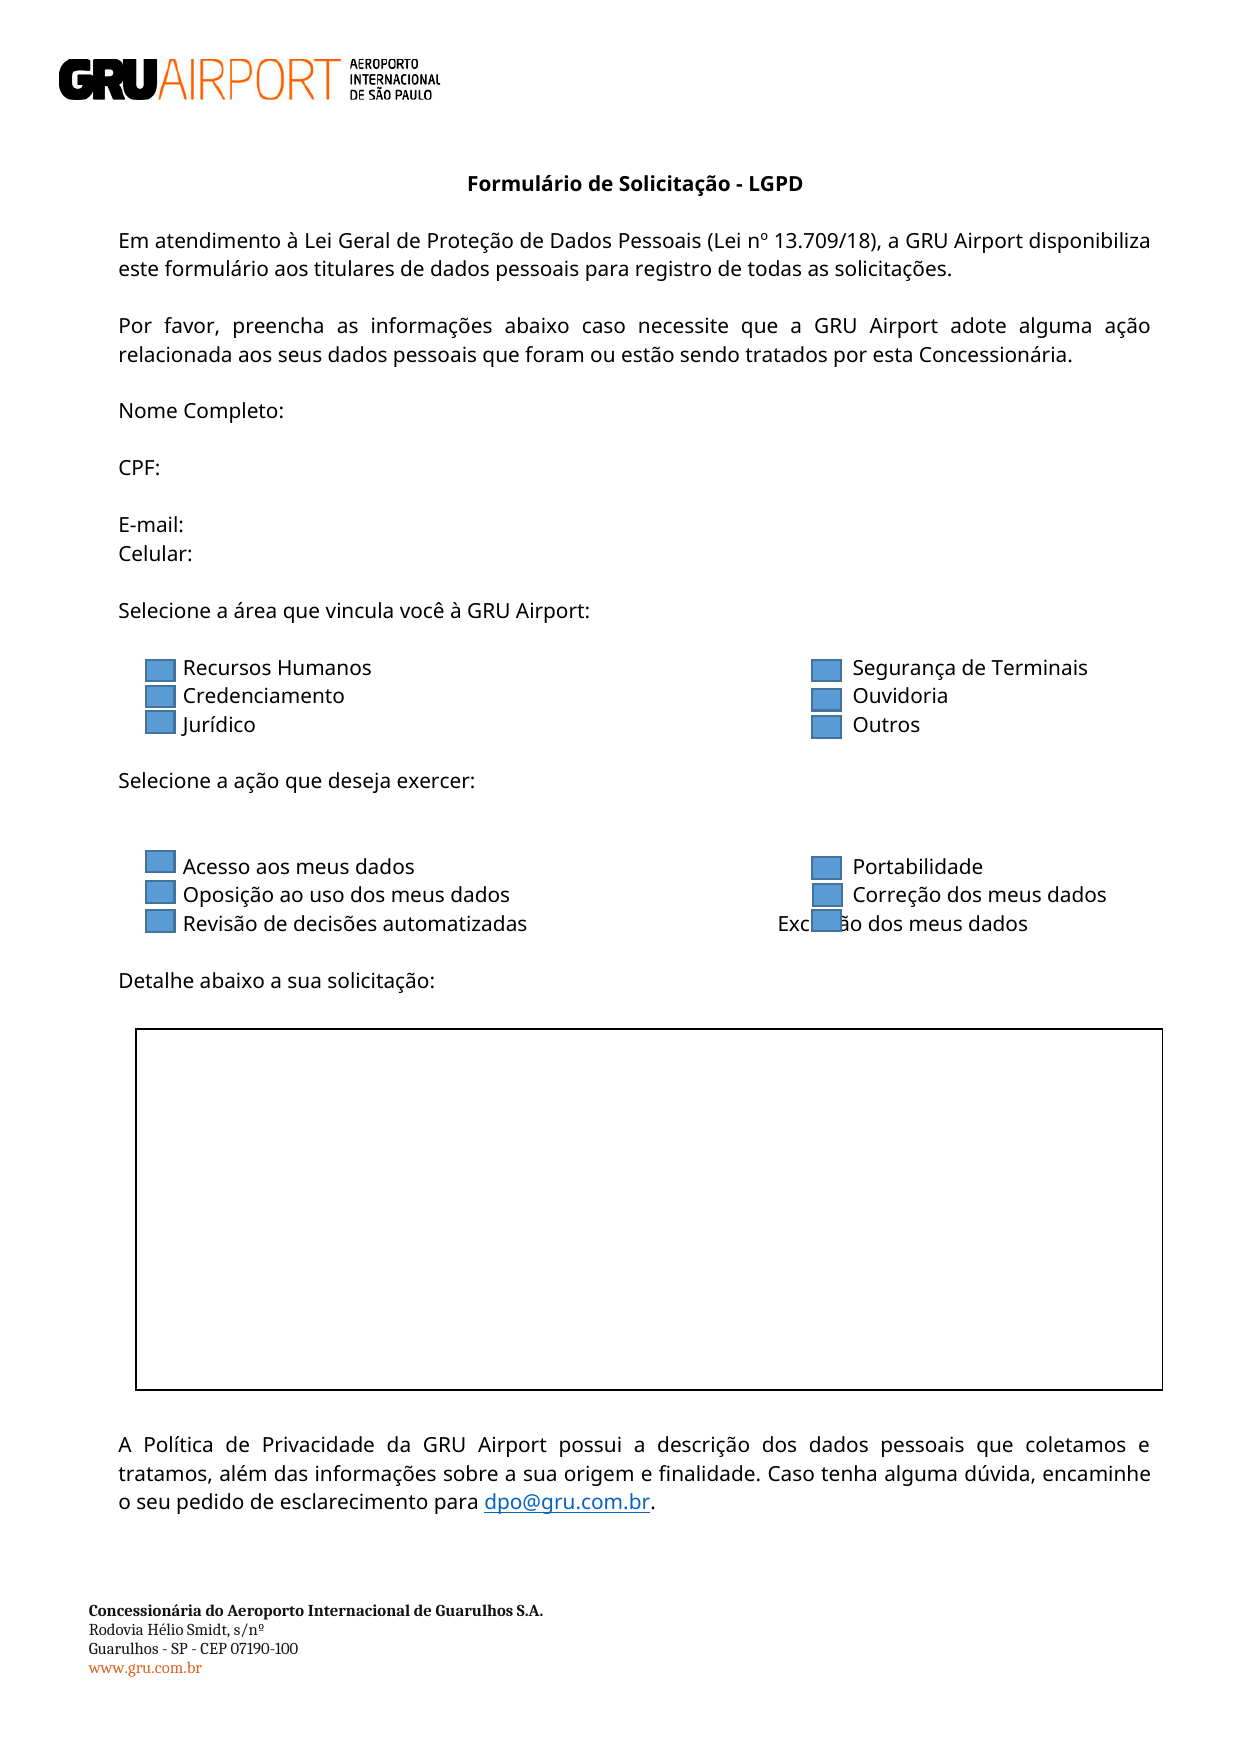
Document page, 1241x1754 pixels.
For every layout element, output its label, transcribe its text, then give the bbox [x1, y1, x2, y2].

text Recursos Humanos Segurança de Terminais [177, 653, 1152, 681]
text CPF: [118, 453, 1152, 482]
text Selecione a ação que deseja exercer: [118, 767, 1152, 795]
text Oposição ao uso dos meus dados Correção dos meus dados [177, 880, 1152, 909]
picture [59, 59, 441, 100]
text E-mail: [118, 510, 1152, 539]
text A Política de Privacidade da GRU Airport possui a descrição dos dados pessoais que coletamos e tratamos, além das informações sobre a sua origem e finalidade. Caso tenha alguma dúvida, encaminhe o seu pedido de esclarecimento para dpo@gru.com.br. [118, 1431, 1152, 1516]
text Selecione a área que vincula você à GRU Airport: [118, 596, 1152, 624]
text Por favor, preencha as informações abaixo caso necessite que a GRU Airport adote alguma ação relacionada aos seus dados pessoais que foram ou estão sendo tratados por esta Concessionária. [118, 311, 1152, 368]
text Em atendimento à Lei Geral de Proteção de Dados Pessoais (Lei nº 13.709/18), a GRU Airport disponibiliza este formulário aos titulares de dados pessoais para registro de todas as solicitações. [118, 226, 1152, 283]
text Detalhe abaixo a sua solicitação: [118, 966, 1152, 994]
text Credenciamento Ouvidoria [177, 681, 1152, 710]
text Celular: [118, 539, 1152, 567]
text Formulário de Solicitação - LGPD [118, 169, 1152, 198]
text Jurídico Outros [177, 710, 1152, 738]
text Acesso aos meus dados Portabilidade [177, 852, 1152, 880]
text Nome Completo: [118, 397, 1152, 425]
text Revisão de decisões automatizadas Exclusão dos meus dados [177, 909, 1152, 966]
